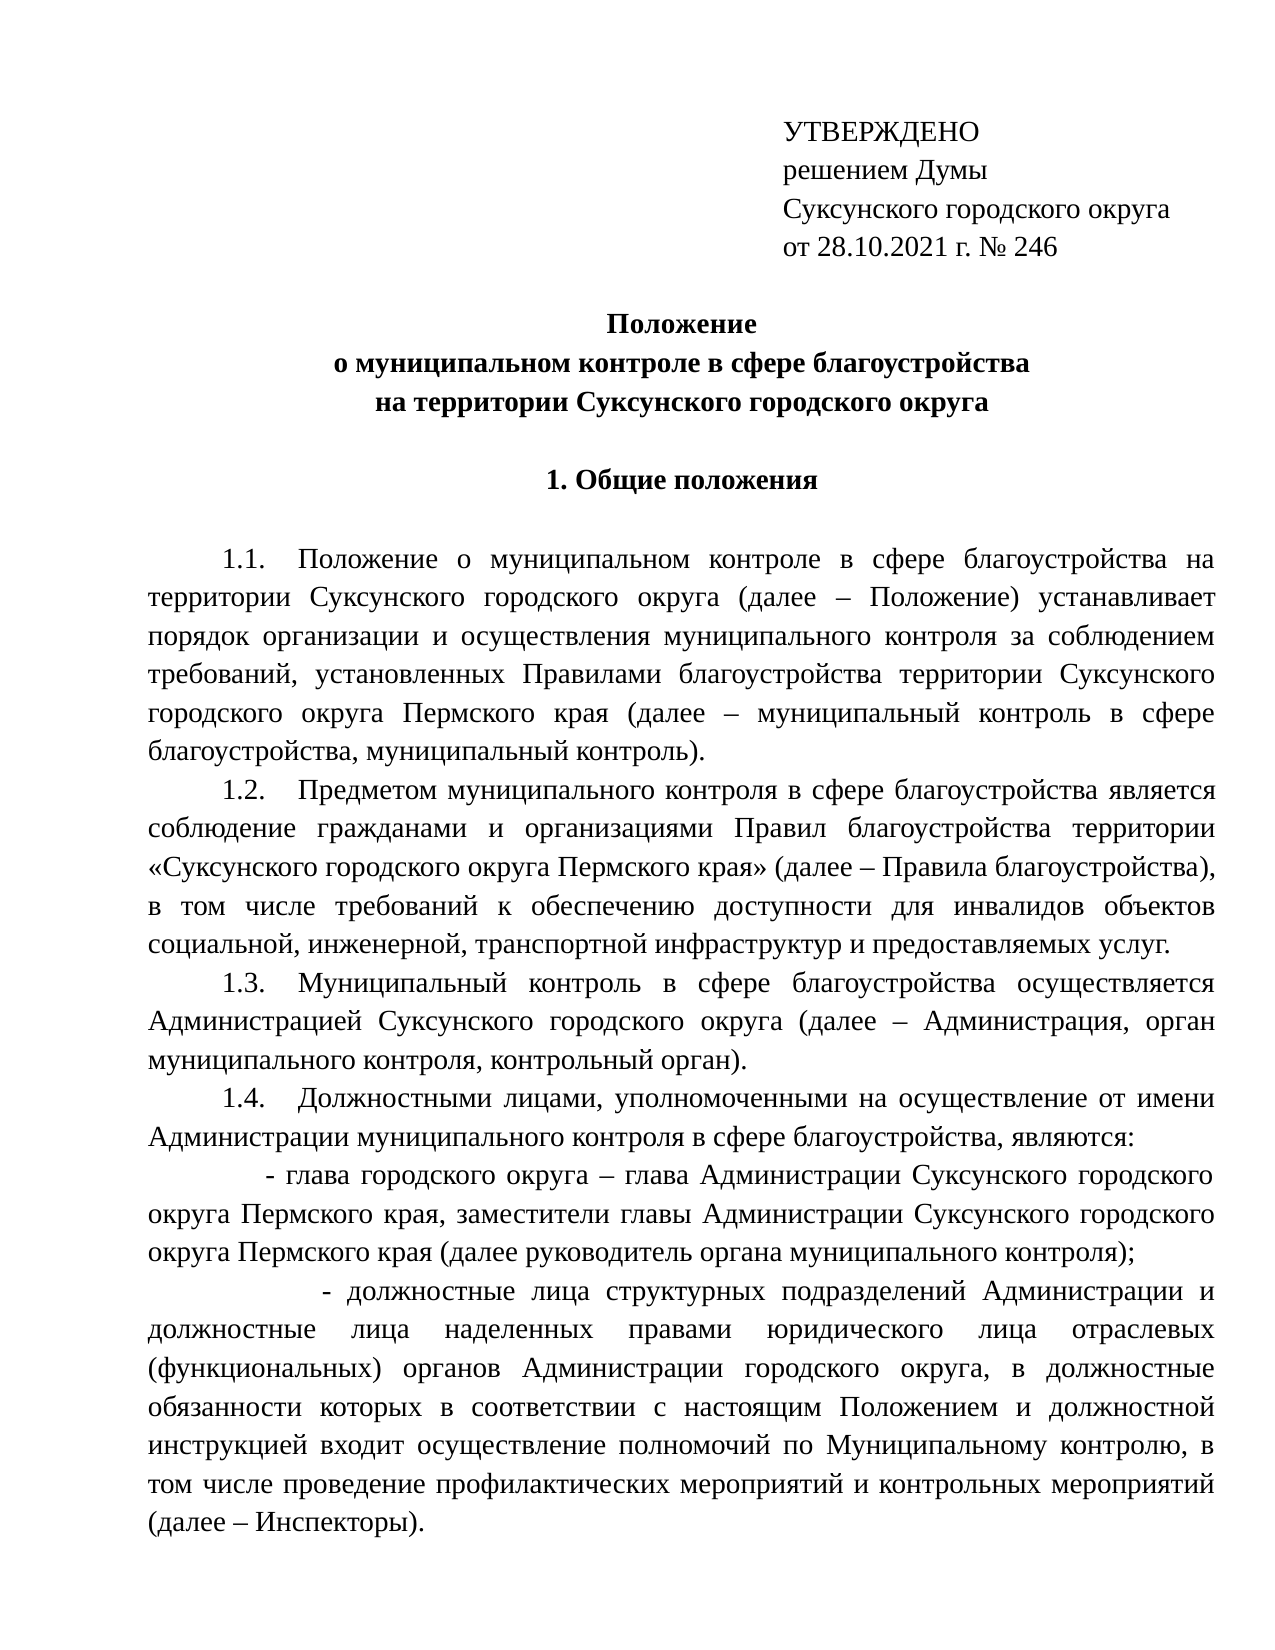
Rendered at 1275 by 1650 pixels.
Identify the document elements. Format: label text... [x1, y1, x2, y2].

text решением Думы [783, 152, 1216, 186]
text о муниципальном контроле в сфере благоустройства [148, 345, 1216, 379]
list Муниципальный контроль в сфере благоустройства осуществляется Администрацией Суксунского городского округа (далее – Администрация, орган муниципального контроля, контрольный орган). [148, 965, 1216, 1075]
text - глава городского округа – глава Администрации Суксунского городского округа Пермского края, заместители главы Администрации Суксунского городского округа Пермского края (далее руководитель органа муниципального контроля); [148, 1157, 1216, 1268]
list Предметом муниципального контроля в сфере благоустройства является соблюдение гражданами и организациями Правил благоустройства территории «Суксунского городского округа Пермского края» (далее – Правила благоустройства), в том числе требований к обеспечению доступности для инвалидов объектов социальной, инженерной, транспортной инфраструктур и предоставляемых услуг. [148, 772, 1216, 960]
text Положение [148, 307, 1216, 340]
text Суксунского городского округа от 28.10.2021 г. № 246 [783, 191, 1216, 263]
list Положение о муниципальном контроле в сфере благоустройства на территории Суксунского городского округа (далее – Положение) устанавливает порядок организации и осуществления муниципального контроля за соблюдением требований, установленных Правилами благоустройства территории Суксунского городского округа Пермского края (далее – муниципальный контроль в сфере благоустройства, муниципальный контроль). [148, 541, 1216, 767]
text 1. Общие положения [148, 462, 1216, 496]
text УТВЕРЖДЕНО [783, 114, 1216, 147]
text - должностные лица структурных подразделений Администрации и должностные лица наделенных правами юридического лица отраслевых (функциональных) органов Администрации городского округа, в должностные обязанности которых в соответствии с настоящим Положением и должностной инструкцией входит осуществление полномочий по Муниципальному контролю, в том числе проведение профилактических мероприятий и контрольных мероприятий (далее – Инспекторы). [148, 1273, 1216, 1538]
list Должностными лицами, уполномоченными на осуществление от имени Администрации муниципального контроля в сфере благоустройства, являются: [148, 1080, 1216, 1152]
text на территории Суксунского городского округа [148, 384, 1216, 417]
